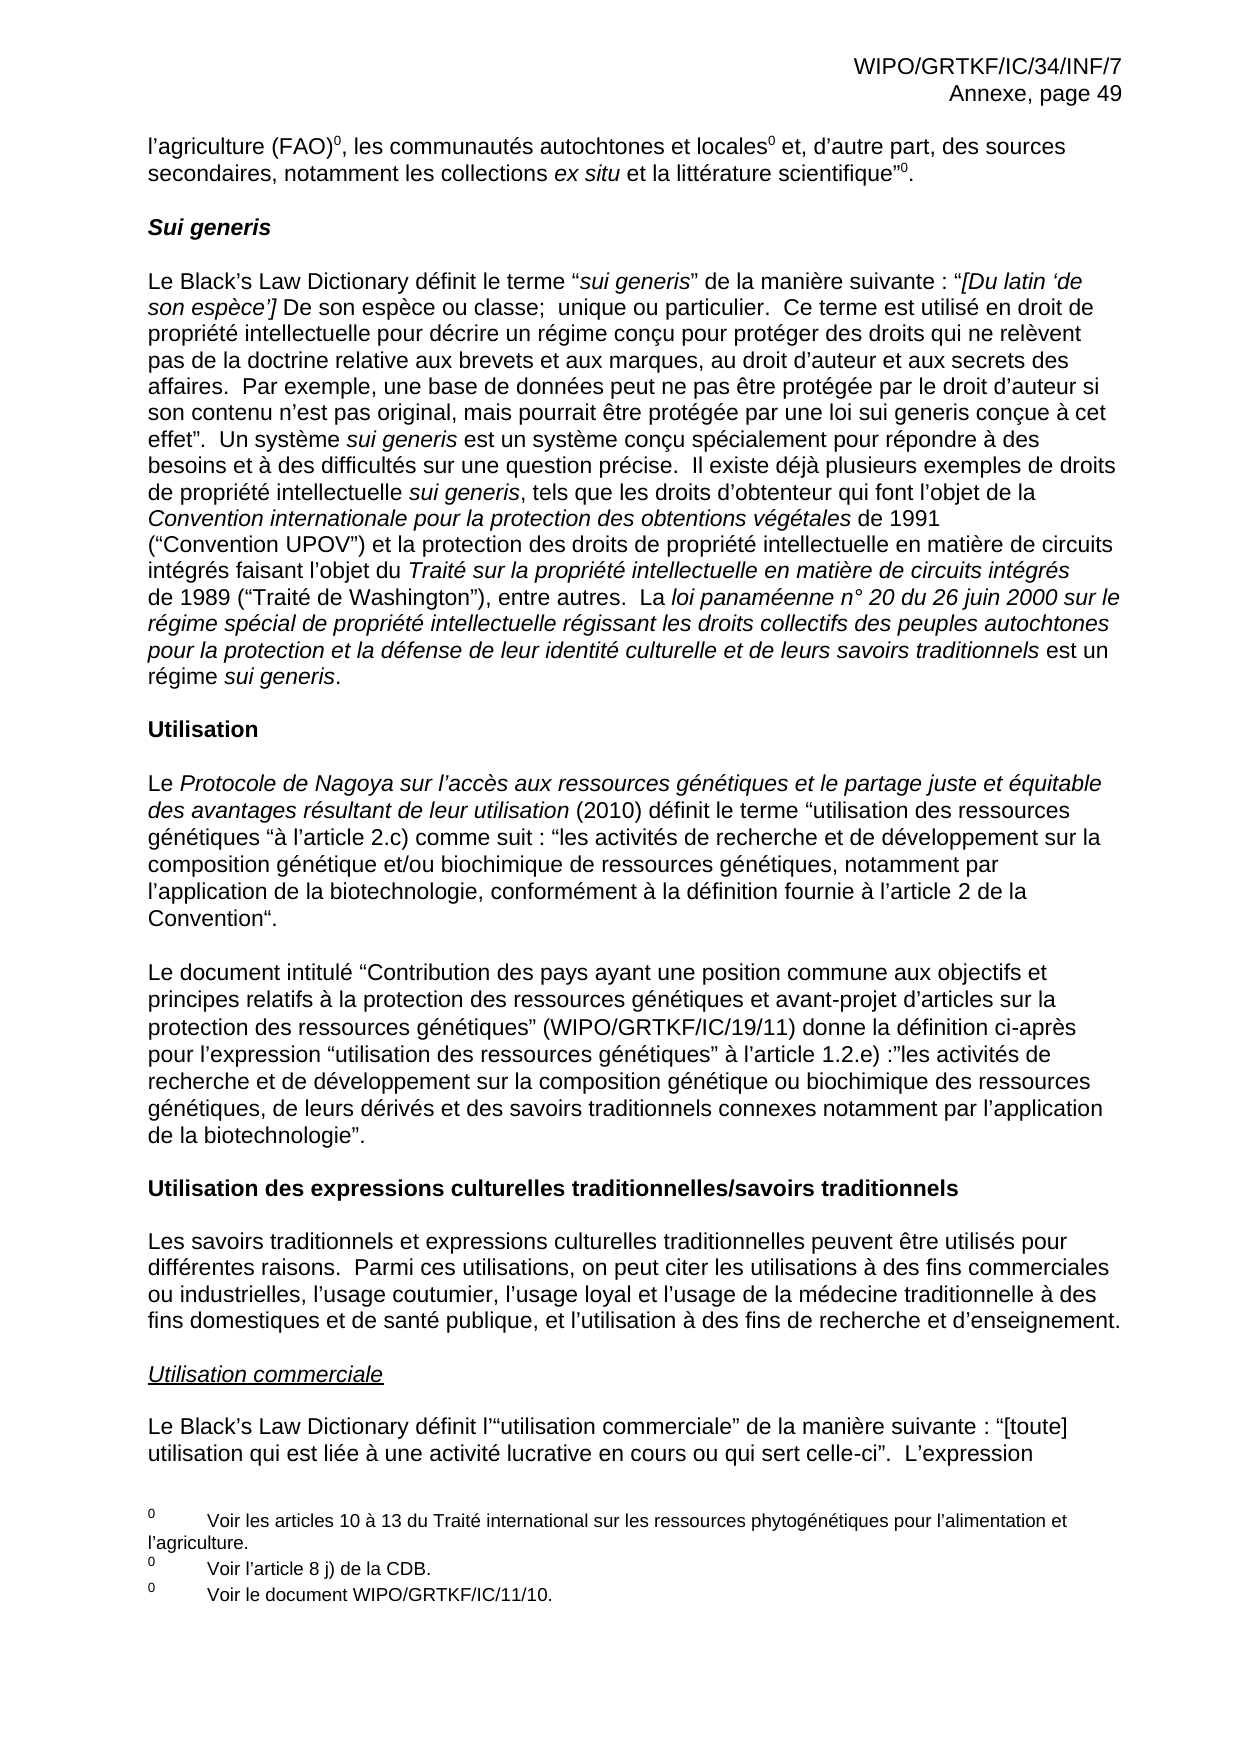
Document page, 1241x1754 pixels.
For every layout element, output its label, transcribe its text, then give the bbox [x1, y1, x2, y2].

subtitle Utilisation commerciale [148, 1360, 1122, 1387]
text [148, 1413, 1122, 1466]
text Les savoirs traditionnels et expressions culturelles traditionnelles peuvent être utilisés pour différentes raisons. Parmi ces utilisations, on peut citer les utilisations à des fins commerciales ou industrielles, l’usage coutumier, l’usage loyal et l’usage de la médecine traditionnelle à des fins domestiques et de santé publique, et l’utilisation à des fins de recherche et d’enseignement. [148, 1228, 1122, 1333]
subtitle Sui generis [148, 213, 1122, 241]
text Le Protocole de Nagoya sur l’accès aux ressources génétiques et le partage juste et équitable des avantages résultant de leur utilisation (2010) définit le terme “utilisation des ressources génétiques “à l’article 2.c) comme suit : “les activités de recherche et de développement sur la composition génétique et/ou biochimique de ressources génétiques, notamment par l’application de la biotechnologie, conformément à la définition fournie à l’article 2 de la Convention“. [148, 769, 1122, 932]
text Le document intitulé “Contribution des pays ayant une position commune aux objectifs et principes relatifs à la protection des ressources génétiques et avant-projet d’articles sur la protection des ressources génétiques” (WIPO/GRTKF/IC/19/11) donne la définition ci-après pour l’expression “utilisation des ressources génétiques” à l’article 1.2.e) :”les activités de recherche et de développement sur la composition génétique ou biochimique des ressources génétiques, de leurs dérivés et des savoirs traditionnels connexes notamment par l’application de la biotechnologie”. [148, 959, 1122, 1148]
subtitle Utilisation des expressions culturelles traditionnelles/savoirs traditionnels [148, 1174, 1122, 1202]
text Le Black’s Law Dictionary définit le terme “sui generis” de la manière suivante : “[Du latin ‘de son espèce’] De son espèce ou classe; unique ou particulier. Ce terme est utilisé en droit de propriété intellectuelle pour décrire un régime conçu pour protéger des droits qui ne relèvent pas de la doctrine relative aux brevets et aux marques, au droit d’auteur et aux secrets des affaires. Par exemple, une base de données peut ne pas être protégée par le droit d’auteur si son contenu n’est pas original, mais pourrait être protégée par une loi sui generis conçue à cet effet”. Un système sui generis est un système conçu spécialement pour répondre à des besoins et à des difficultés sur une question précise. Il existe déjà plusieurs exemples de droits de propriété intellectuelle sui generis, tels que les droits d’obtenteur qui font l’objet de la Convention internationale pour la protection des obtentions végétales de 1991 (“Convention UPOV”) et la protection des droits de propriété intellectuelle en matière de circuits intégrés faisant l’objet du Traité sur la propriété intellectuelle en matière de circuits intégrés de 1989 (“Traité de Washington”), entre autres. La loi panaméenne n° 20 du 26 juin 2000 sur le régime spécial de propriété intellectuelle régissant les droits collectifs des peuples autochtones pour la protection et la défense de leur identité culturelle et de leurs savoirs traditionnels est un régime sui generis. [148, 268, 1122, 689]
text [148, 132, 1122, 186]
subtitle Utilisation [148, 716, 1122, 743]
